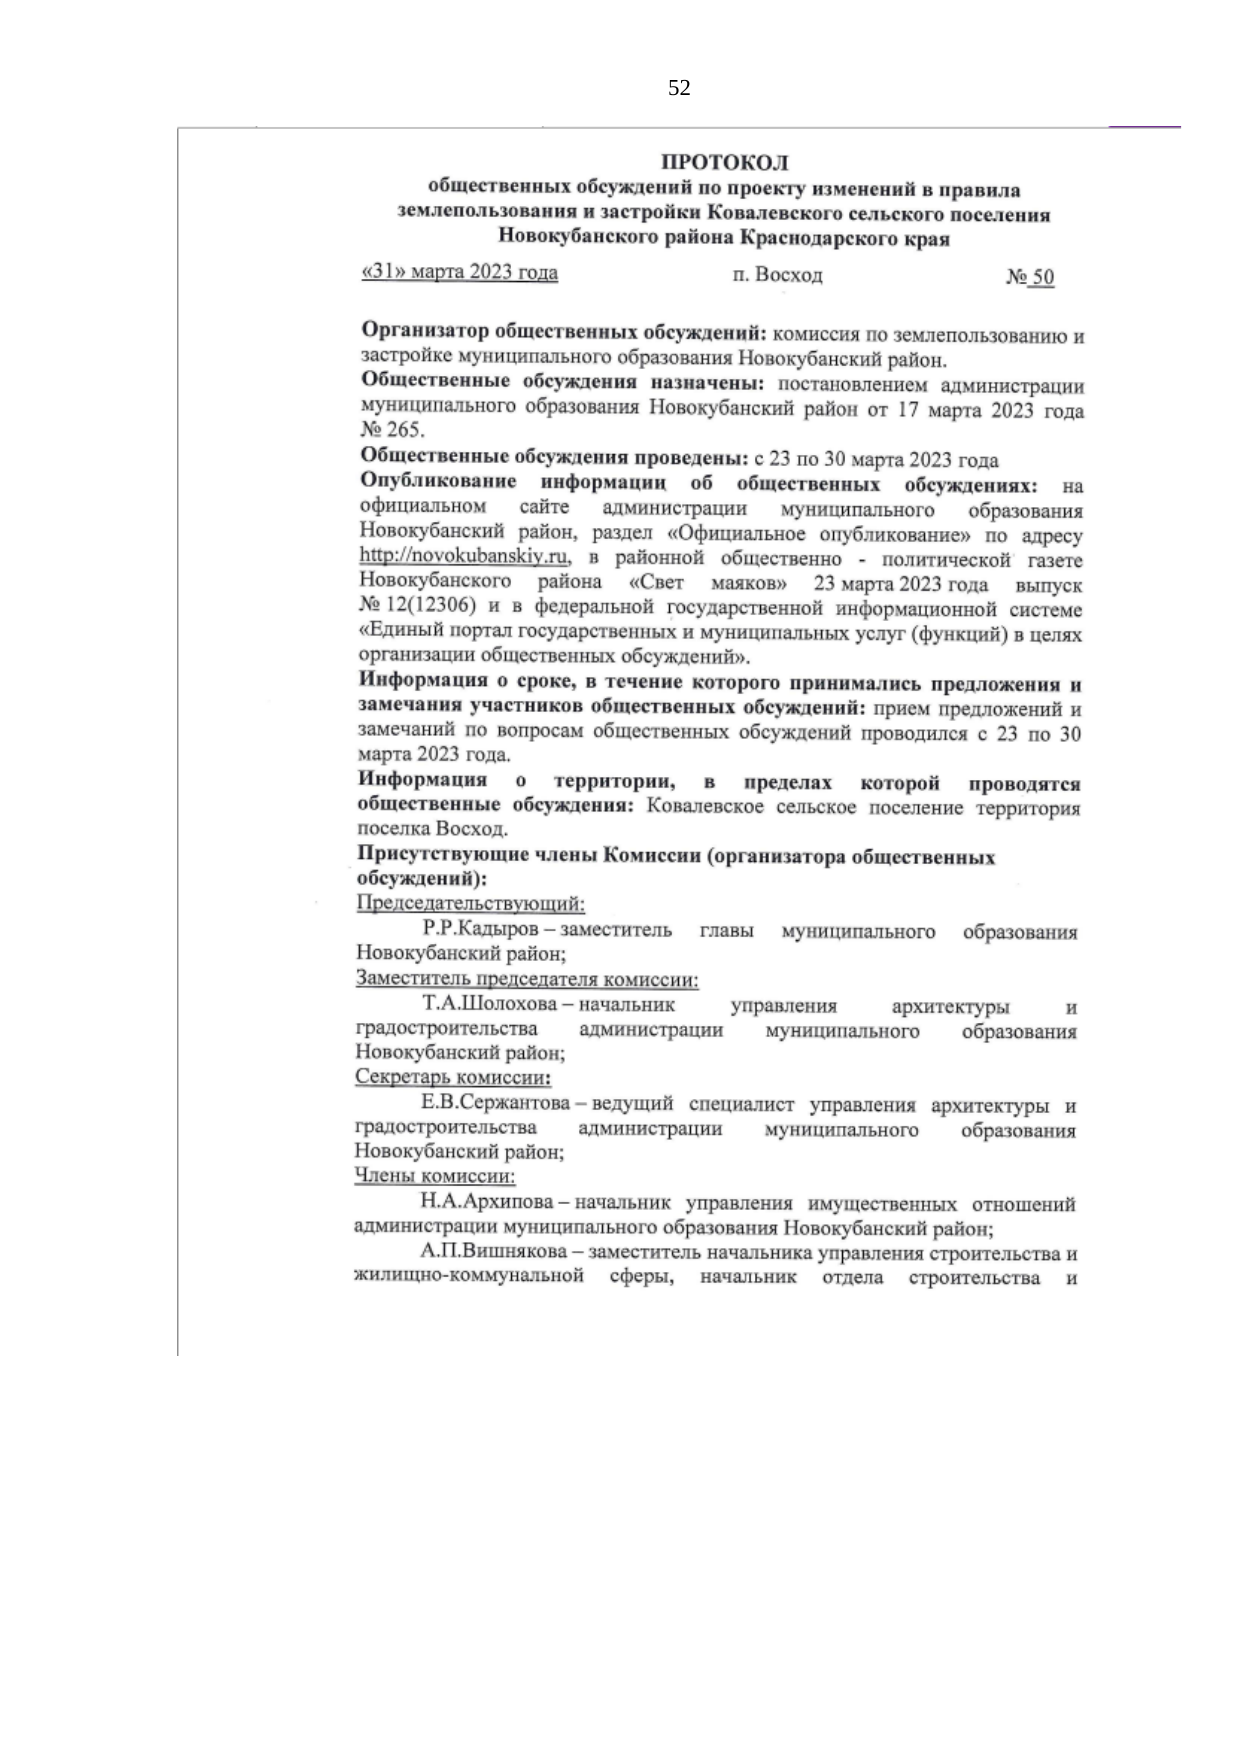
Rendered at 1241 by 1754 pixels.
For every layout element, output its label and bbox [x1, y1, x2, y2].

picture [177, 126, 1182, 1356]
